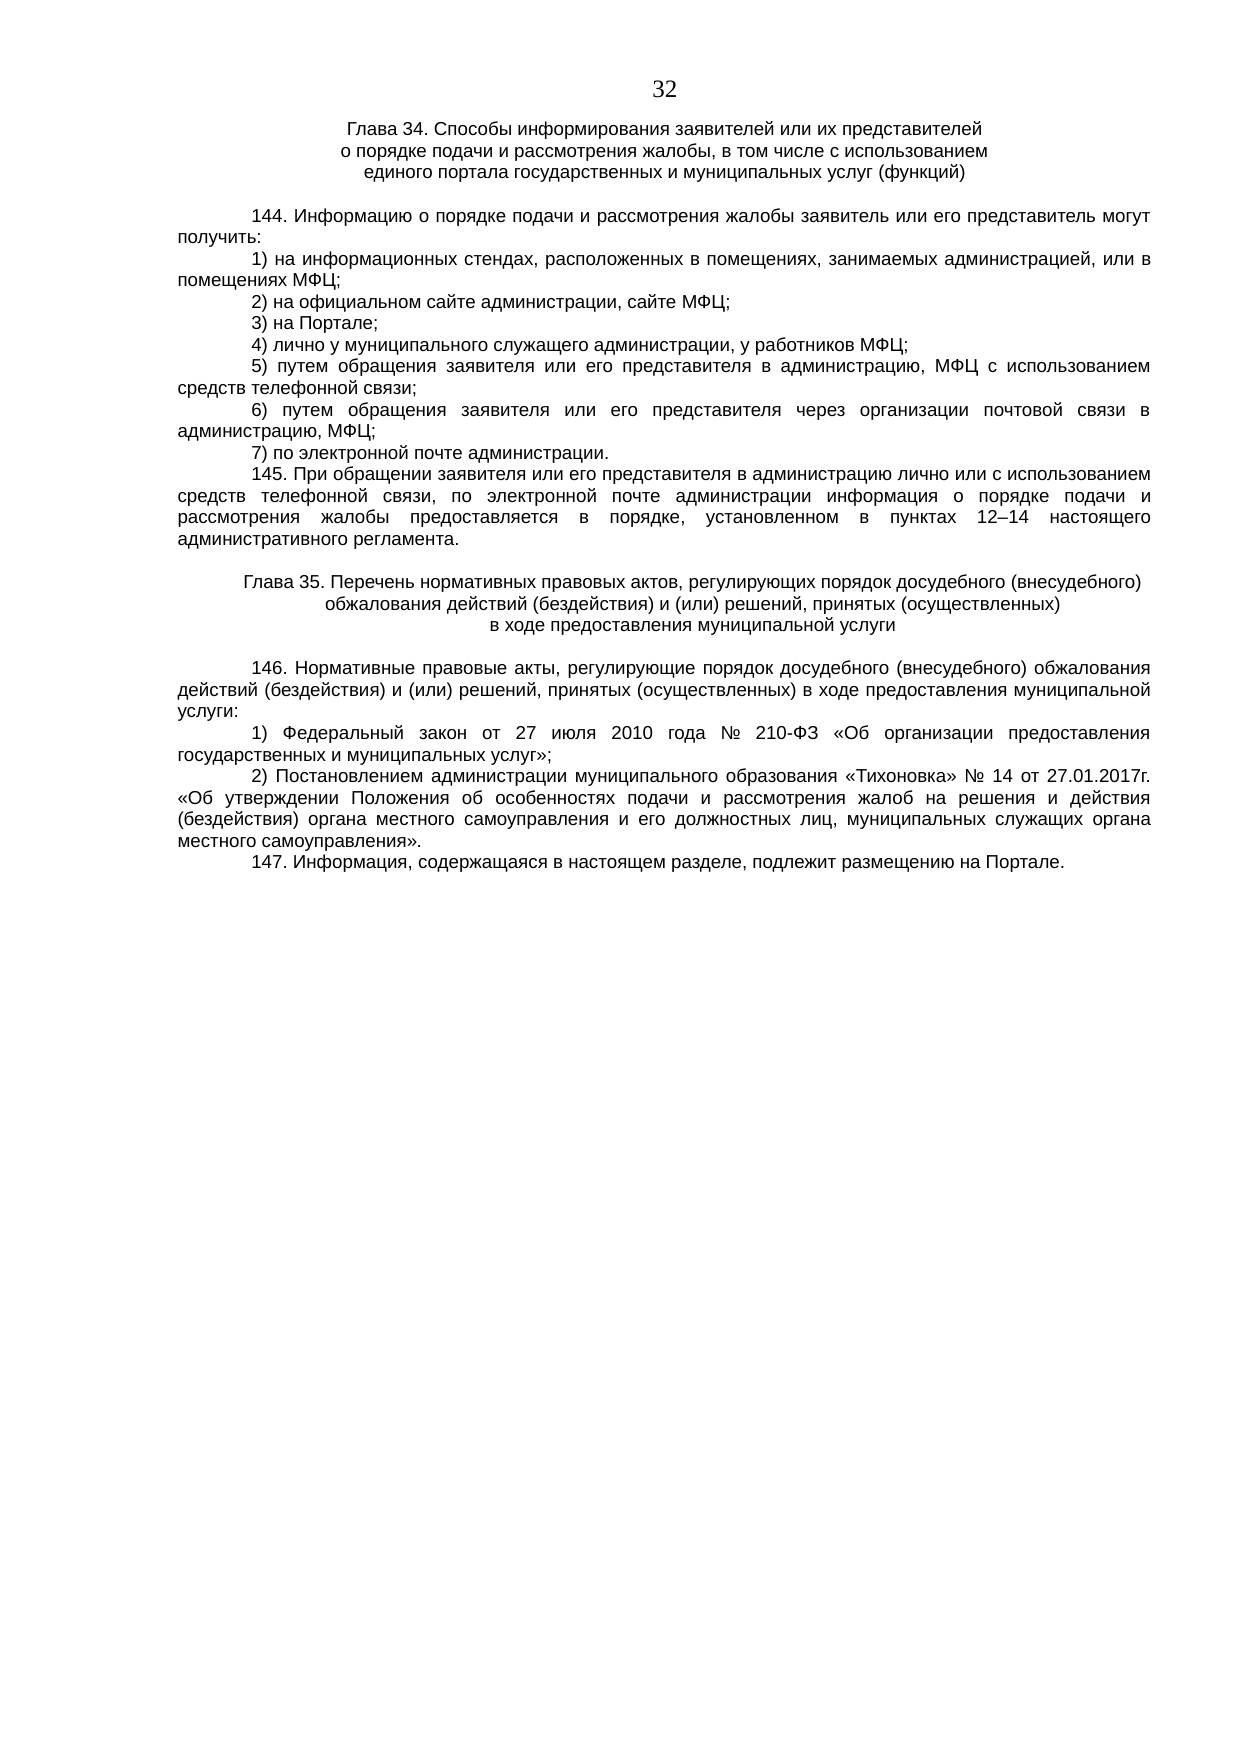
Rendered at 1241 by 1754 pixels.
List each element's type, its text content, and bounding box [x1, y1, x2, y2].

text Глава 35. Перечень нормативных правовых актов, регулирующих порядок досудебного (внесудебного) обжалования действий (бездействия) и (или) решений, принятых (осуществленных) в ходе предоставления муниципальной услуги [233, 571, 1152, 636]
text 1) Федеральный закон от 27 июля 2010 года № 210-ФЗ «Об организации предоставления государственных и муниципальных услуг»; [177, 722, 1152, 765]
text 146. Нормативные правовые акты, регулирующие порядок досудебного (внесудебного) обжалования действий (бездействия) и (или) решений, принятых (осуществленных) в ходе предоставления муниципальной услуги: [177, 657, 1152, 722]
text 145. При обращении заявителя или его представителя в администрацию лично или с использованием средств телефонной связи, по электронной почте администрации информация о порядке подачи и рассмотрения жалобы предоставляется в порядке, установленном в пунктах 12–14 настоящего административного регламента. [177, 463, 1152, 549]
text 1) на информационных стендах, расположенных в помещениях, занимаемых администрацией, или в помещениях МФЦ; [177, 247, 1152, 291]
text 3) на Портале; [177, 312, 1152, 334]
text Глава 34. Способы информирования заявителей или их представителей о порядке подачи и рассмотрения жалобы, в том числе с использованием единого портала государственных и муниципальных услуг (функций) [177, 118, 1152, 183]
text 5) путем обращения заявителя или его представителя в администрацию, МФЦ с использованием средств телефонной связи; [177, 355, 1152, 398]
text 4) лично у муниципального служащего администрации, у работников МФЦ; [177, 334, 1152, 355]
text 2) на официальном сайте администрации, сайте МФЦ; [177, 291, 1152, 312]
text 6) путем обращения заявителя или его представителя через организации почтовой связи в администрацию, МФЦ; [177, 398, 1152, 442]
text 2) Постановлением администрации муниципального образования «Тихоновка» № 14 от 27.01.2017г. «Об утверждении Положения об особенностях подачи и рассмотрения жалоб на решения и действия (бездействия) органа местного самоуправления и его должностных лиц, муниципальных служащих органа местного самоуправления». [177, 765, 1152, 851]
text 144. Информацию о порядке подачи и рассмотрения жалобы заявитель или его представитель могут получить: [177, 204, 1152, 247]
text 147. Информация, содержащаяся в настоящем разделе, подлежит размещению на Портале. [177, 851, 1152, 873]
text 7) по электронной почте администрации. [177, 442, 1152, 463]
